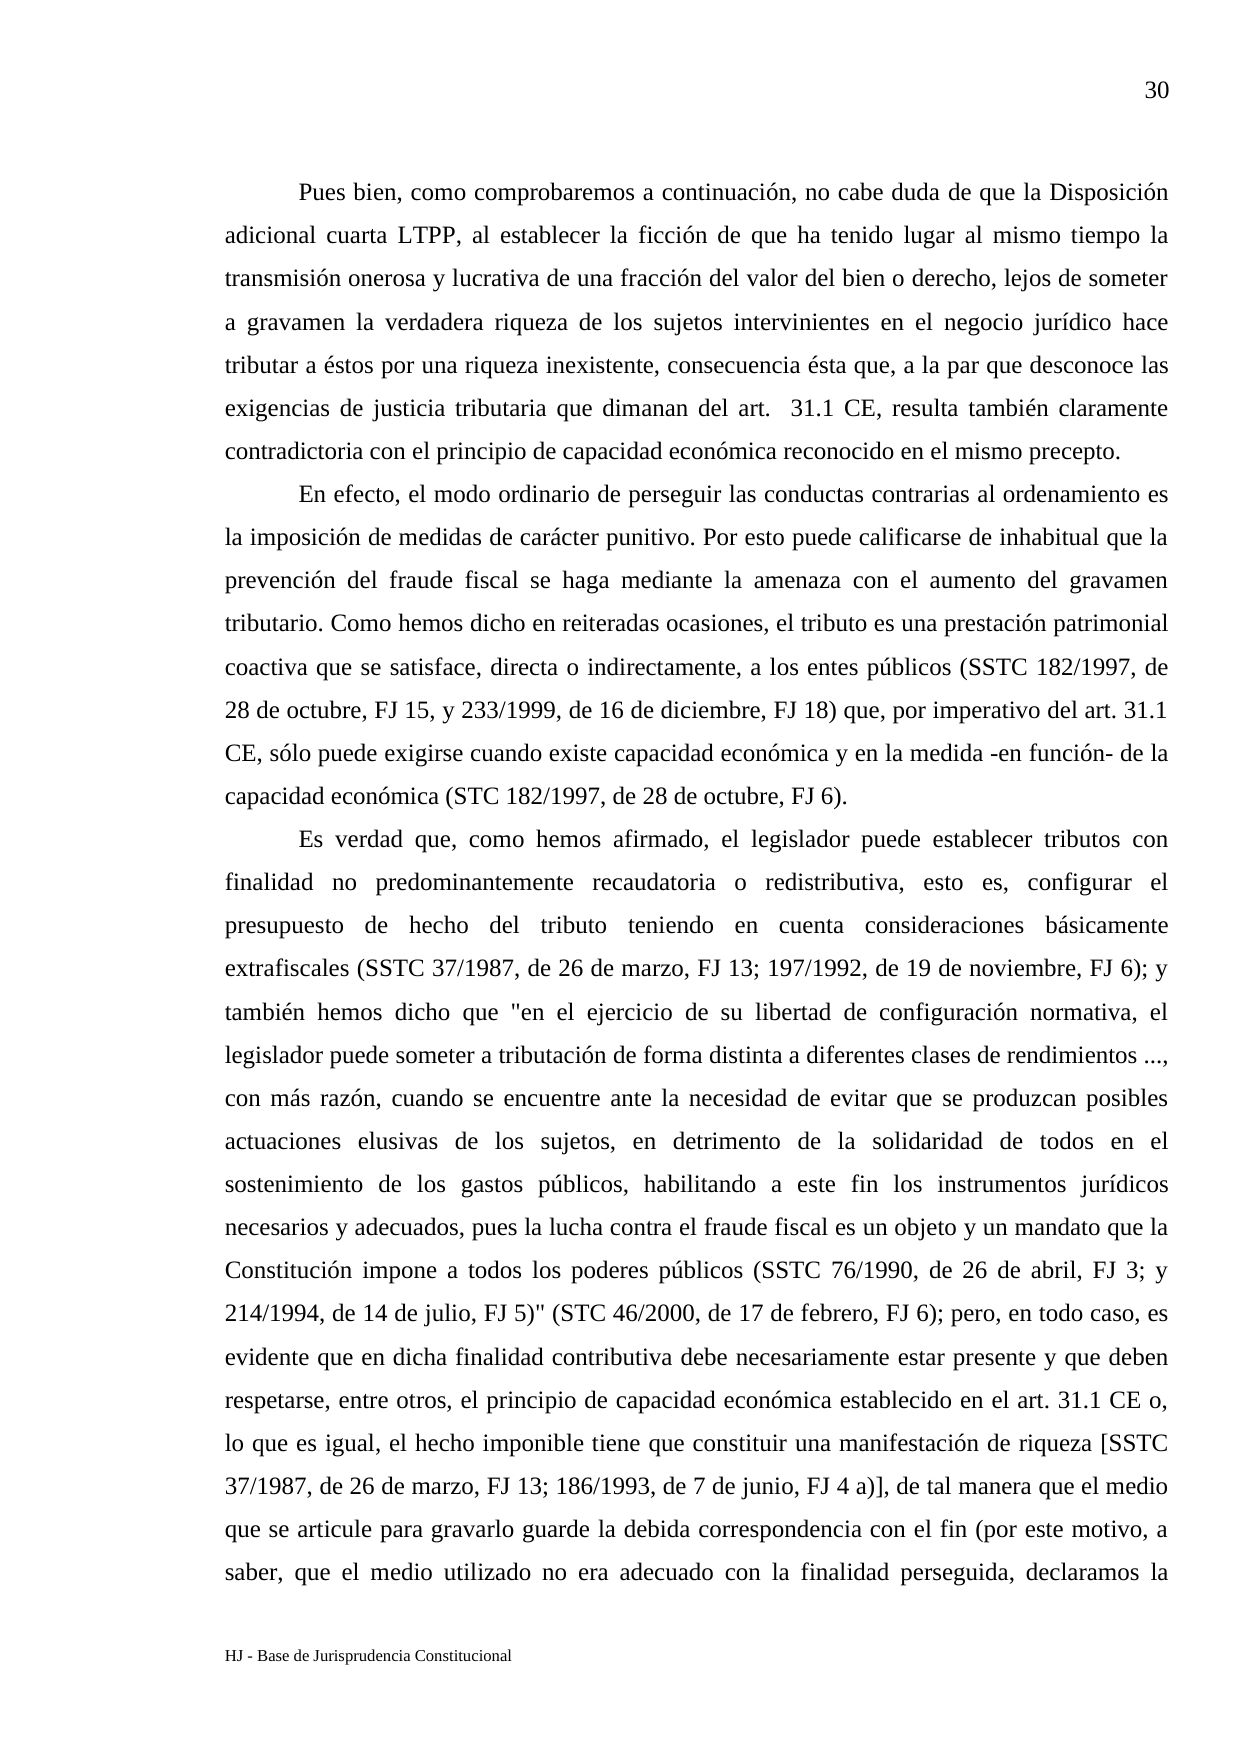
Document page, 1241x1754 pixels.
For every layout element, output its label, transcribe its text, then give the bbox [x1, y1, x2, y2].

text Pues bien, como comprobaremos a continuación, no cabe duda de que la Disposición adicional cuarta LTPP, al establecer la ficción de que ha tenido lugar al mismo tiempo la transmisión onerosa y lucrativa de una fracción del valor del bien o derecho, lejos de someter a gravamen la verdadera riqueza de los sujetos intervinientes en el negocio jurídico hace tributar a éstos por una riqueza inexistente, consecuencia ésta que, a la par que desconoce las exigencias de justicia tributaria que dimanan del art. 31.1 CE, resulta también claramente contradictoria con el principio de capacidad económica reconocido en el mismo precepto. [224, 177, 1169, 465]
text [224, 824, 1169, 1586]
text En efecto, el modo ordinario de perseguir las conductas contrarias al ordenamiento es la imposición de medidas de carácter punitivo. Por esto puede calificarse de inhabitual que la prevención del fraude fiscal se haga mediante la amenaza con el aumento del gravamen tributario. Como hemos dicho en reiteradas ocasiones, el tributo es una prestación patrimonial coactiva que se satisface, directa o indirectamente, a los entes públicos (SSTC 182/1997, de 28 de octubre, FJ 15, y 233/1999, de 16 de diciembre, FJ 18) que, por imperativo del art. 31.1 CE, sólo puede exigirse cuando existe capacidad económica y en la medida -en función- de la capacidad económica (STC 182/1997, de 28 de octubre, FJ 6). [224, 479, 1169, 810]
